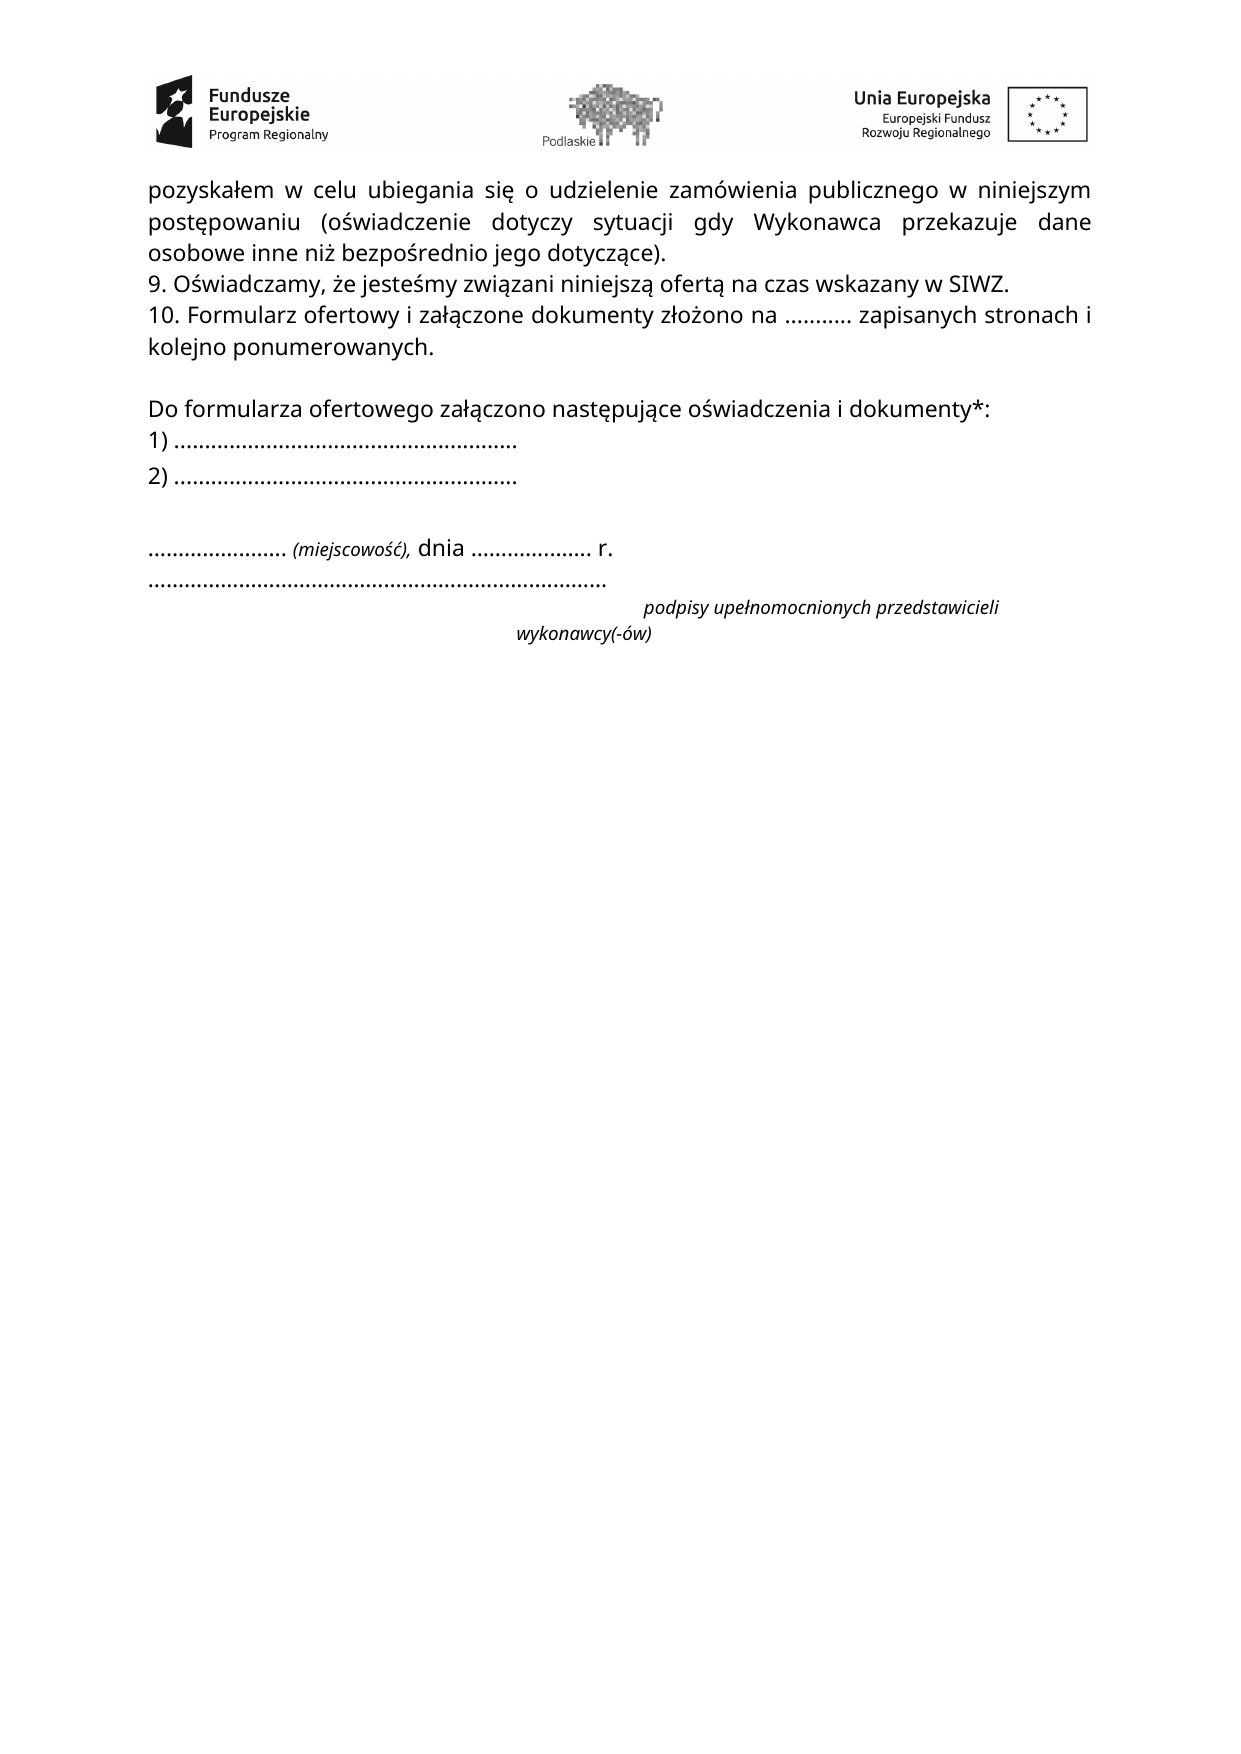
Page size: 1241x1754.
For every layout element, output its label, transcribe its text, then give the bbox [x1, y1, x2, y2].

text …………….……. (miejscowość), dnia ………….……. r. ……………………………………………………….………… [148, 532, 1093, 595]
text 9. Oświadczamy, że jesteśmy związani niniejszą ofertą na czas wskazany w SIWZ. [148, 268, 1093, 299]
text 1) ........................................................ [148, 424, 1093, 456]
text 2) ........................................................ [148, 460, 1093, 492]
picture [147, 73, 1092, 151]
text 10. Formularz ofertowy i załączone dokumenty złożono na ........... zapisanych stronach i kolejno ponumerowanych. [148, 299, 1093, 362]
text Do formularza ofertowego załączono następujące oświadczenia i dokumenty*: [148, 393, 1093, 424]
text podpisy upełnomocnionych przedstawicieli wykonawcy(-ów) [516, 595, 1093, 646]
